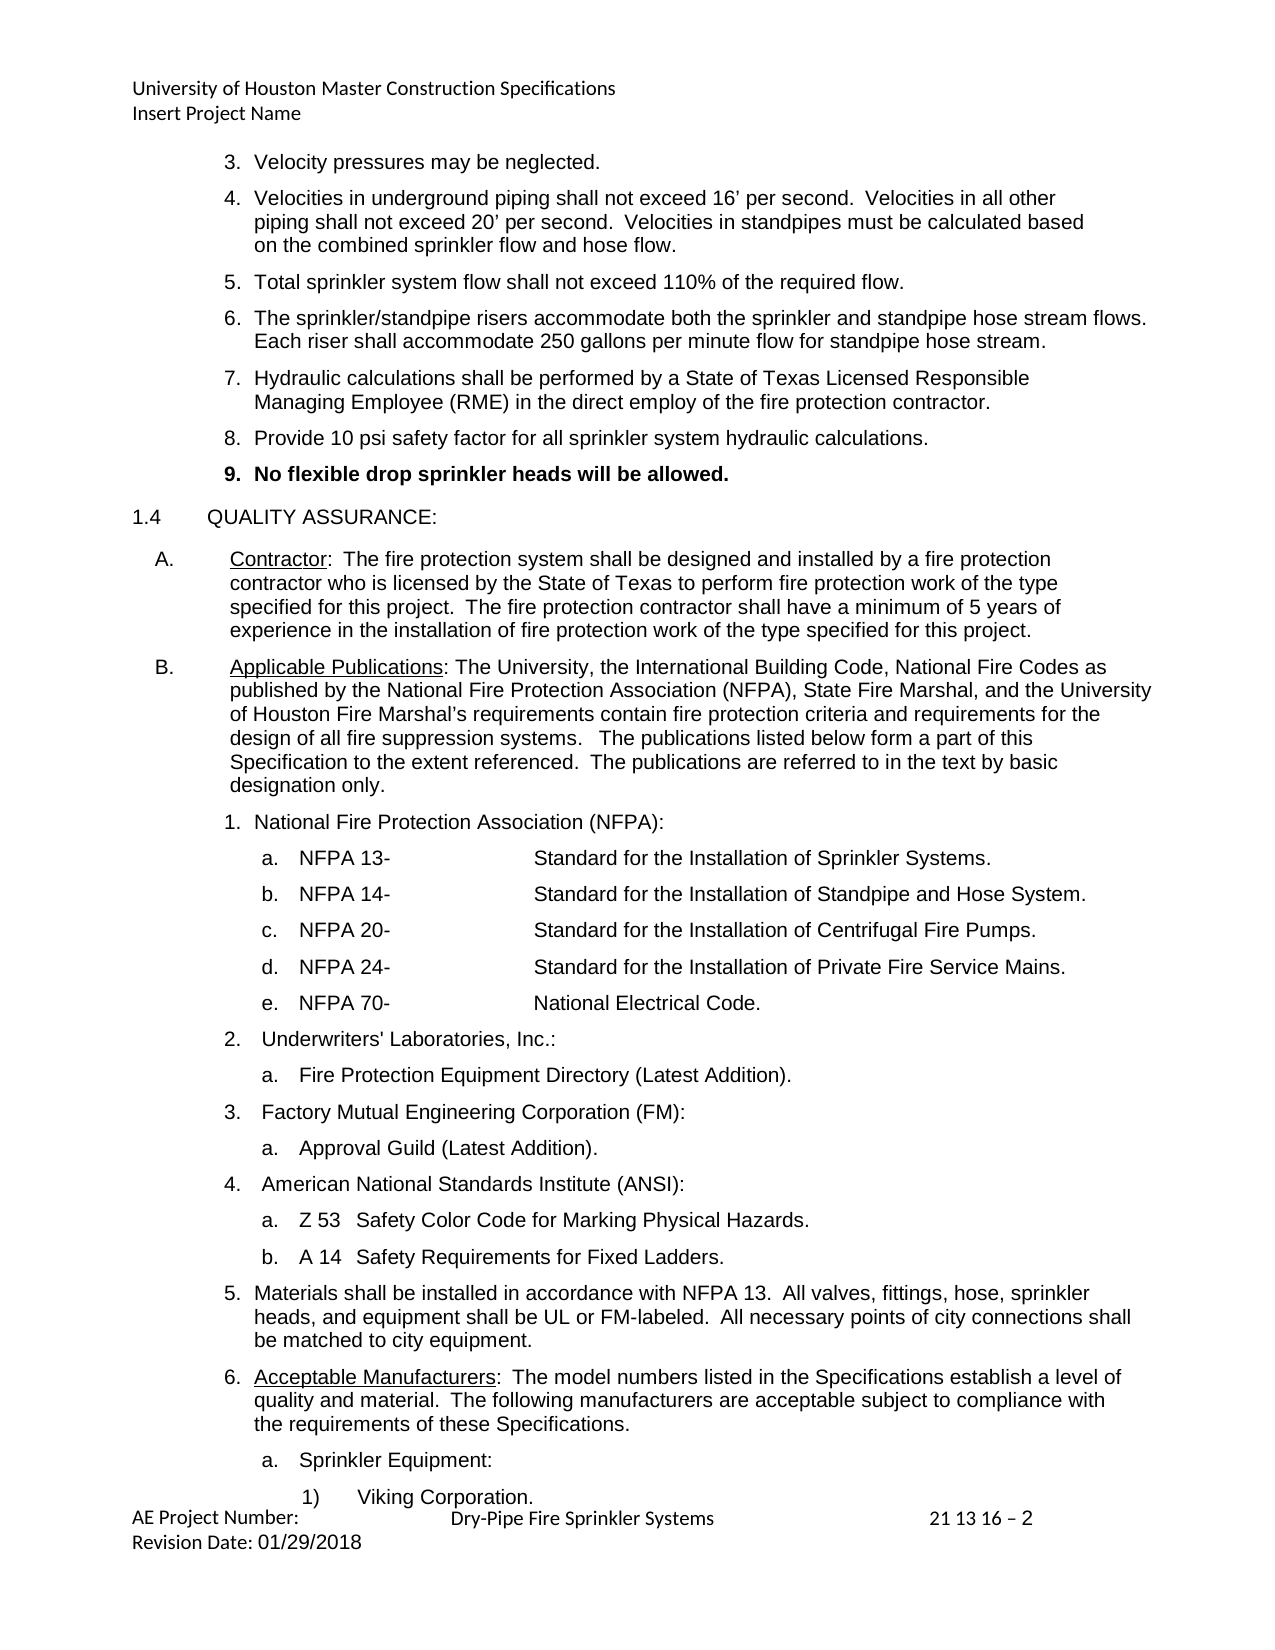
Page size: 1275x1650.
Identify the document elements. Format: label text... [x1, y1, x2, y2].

table_cell NFPA 24- [289, 950, 524, 986]
list Factory Mutual Engineering Corporation (FM): [224, 1099, 1164, 1123]
table_cell Standard for the Installation of Centrifugal Fire Pumps. [524, 913, 1088, 949]
list Viking Corporation. [301, 1484, 1164, 1508]
table_cell Standard for the Installation of Standpipe and Hose System. [524, 877, 1088, 913]
text Each riser shall accommodate 250 gallons per minute flow for standpipe hose stream. [254, 330, 1143, 353]
table_cell b. [257, 877, 289, 913]
table_cell NFPA 14- [289, 877, 524, 913]
table_header NFPA 13- [289, 838, 524, 877]
list Hydraulic calculations shall be performed by a State of Texas Licensed Responsible Managing Employee (RME) in the direct employ of the fire protection contractor. [224, 366, 1121, 414]
table_cell Standard for the Installation of Private Fire Service Mains. [524, 950, 1088, 986]
table_header Standard for the Installation of Sprinkler Systems. [524, 838, 1088, 877]
list Velocity pressures may be neglected. [224, 149, 1164, 173]
list Approval Guild (Latest Addition). [261, 1136, 1164, 1160]
list Acceptable Manufacturers: The model numbers listed in the Specifications establish a level of quality and material. The following manufacturers are acceptable subject to compliance with the requirements of these Specifications. [224, 1365, 1136, 1436]
list National Fire Protection Association (NFPA): [224, 809, 1164, 833]
table_cell c. [257, 913, 289, 949]
list Provide 10 psi safety factor for all sprinkler system hydraulic calculations. [224, 426, 1164, 450]
list Z 53 Safety Color Code for Marking Physical Hazards. [261, 1208, 1164, 1232]
table_cell d. [257, 950, 289, 986]
list No flexible drop sprinkler heads will be allowed. [224, 462, 1164, 486]
list Velocities in underground piping shall not exceed 16’ per second. Velocities in all other piping shall not exceed 20’ per second. Velocities in standpipes must be calculated based on the combined sprinkler flow and hose flow. [224, 186, 1113, 258]
list QUALITY ASSURANCE: [132, 504, 1164, 528]
list Underwriters' Laboratories, Inc.: [224, 1027, 1164, 1051]
list Fire Protection Equipment Directory (Latest Addition). [261, 1063, 1164, 1087]
table_cell NFPA 20- [289, 913, 524, 949]
list Applicable Publications: The University, the International Building Code, National Fire Codes as published by the National Fire Protection Association (NFPA), State Fire Marshal, and the University of Houston Fire Marshal’s requirements contain fire protection criteria and requirements for the design of all fire suppression systems. The publications listed below form a part of this Specification to the extent referenced. The publications are referred to in the text by basic designation only. [154, 655, 1153, 798]
list American National Standards Institute (ANSI): [224, 1172, 1164, 1196]
table_header a. [257, 838, 289, 877]
table_cell NFPA 70- [289, 986, 524, 1025]
list Materials shall be installed in accordance with NFPA 13. All valves, fittings, hose, sprinkler heads, and equipment shall be UL or FM-labeled. All necessary points of city connections shall be matched to city equipment. [224, 1281, 1154, 1353]
list A 14 Safety Requirements for Fixed Ladders. [261, 1244, 1164, 1268]
table_cell National Electrical Code. [524, 986, 1088, 1025]
list Contractor: The fire protection system shall be designed and installed by a fire protection contractor who is licensed by the State of Texas to perform fire protection work of the type specified for this project. The fire protection contractor shall have a minimum of 5 years of experience in the installation of fire protection work of the type specified for this project. [154, 548, 1145, 643]
list Total sprinkler system flow shall not exceed 110% of the required flow. [224, 269, 1164, 293]
table_cell e. [257, 986, 289, 1025]
list Sprinkler Equipment: [261, 1448, 1164, 1472]
list The sprinkler/standpipe risers accommodate both the sprinkler and standpipe hose stream flows. [224, 306, 1164, 330]
